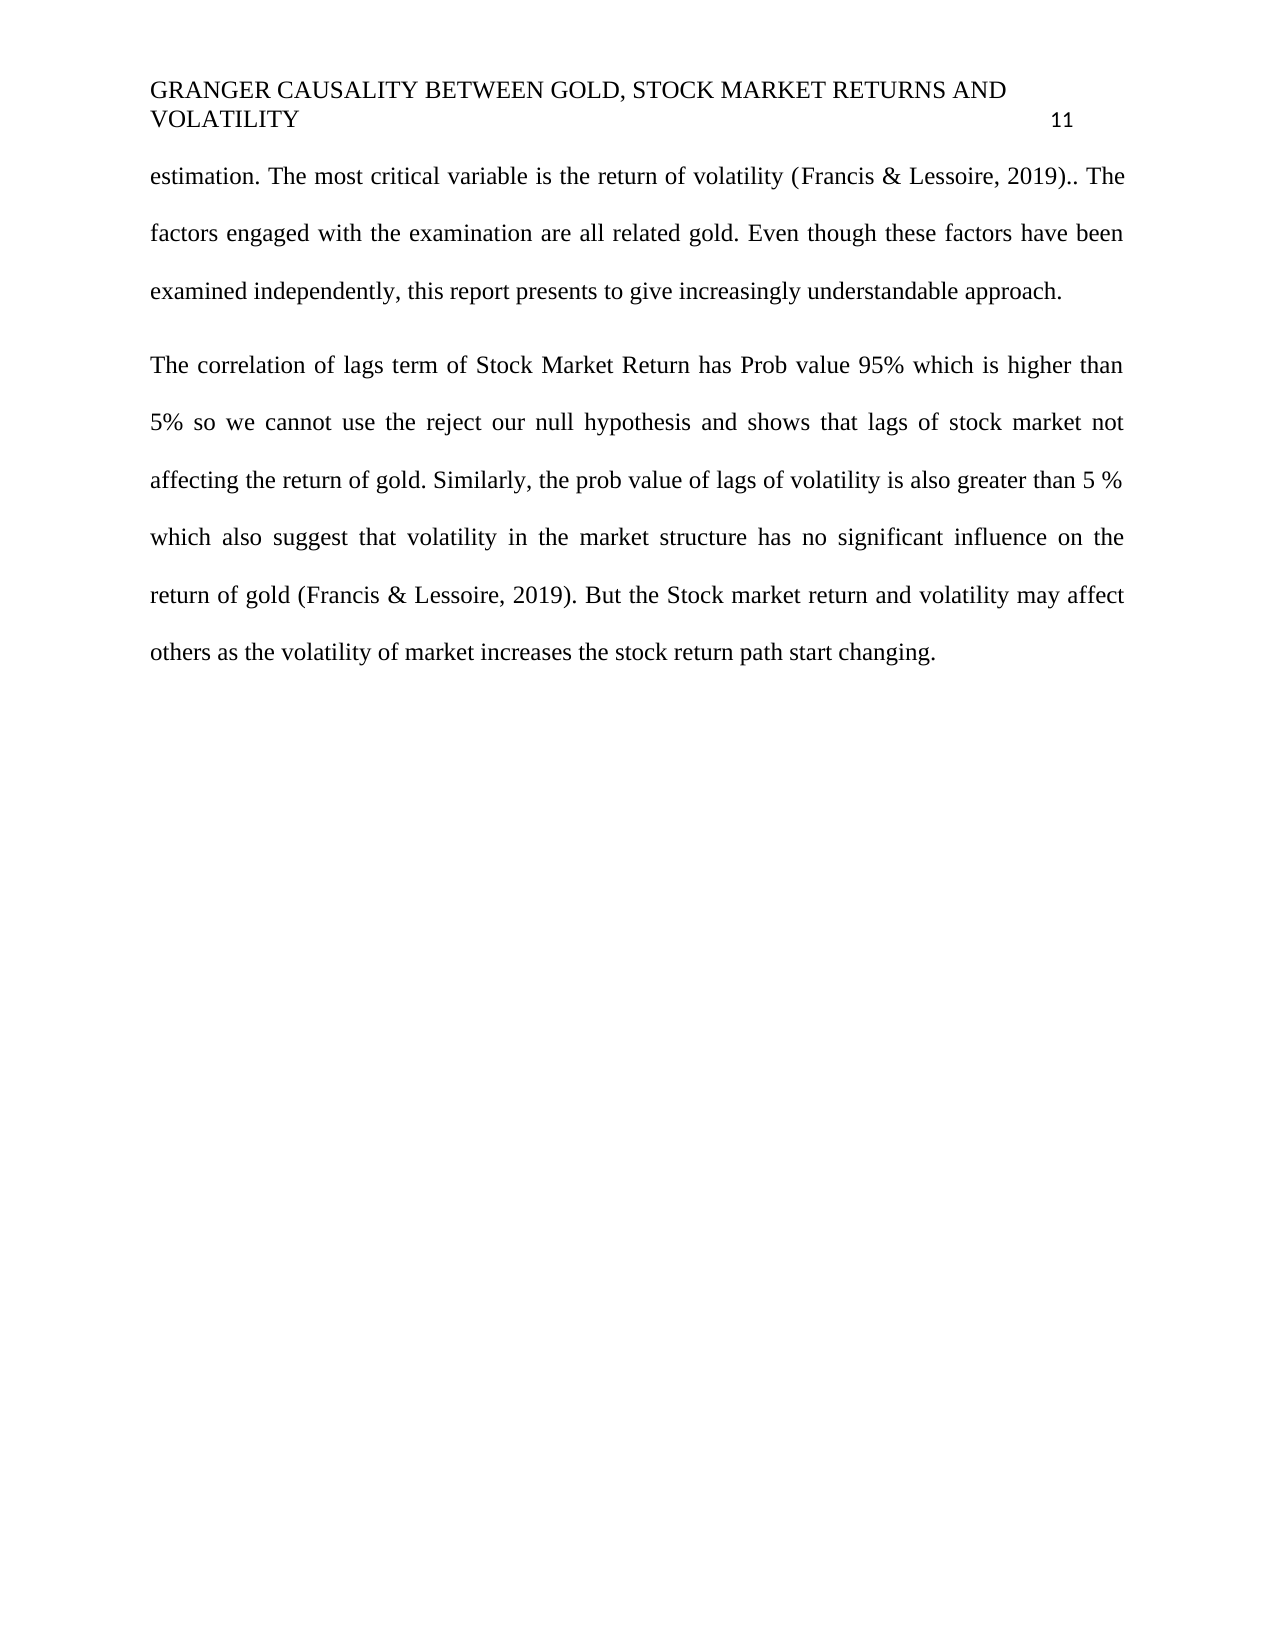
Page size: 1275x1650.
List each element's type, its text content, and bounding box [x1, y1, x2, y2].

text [150, 161, 1125, 304]
text The correlation of lags term of Stock Market Return has Prob value 95% which is higher than 5% so we cannot use the reject our null hypothesis and shows that lags of stock market not affecting the return of gold. Similarly, the prob value of lags of volatility is also greater than 5 % which also suggest that volatility in the market structure has no significant influence on the return of gold (Francis & Lessoire, 2019). But the Stock market return and volatility may affect others as the volatility of market increases the stock return path start changing. [150, 350, 1125, 666]
